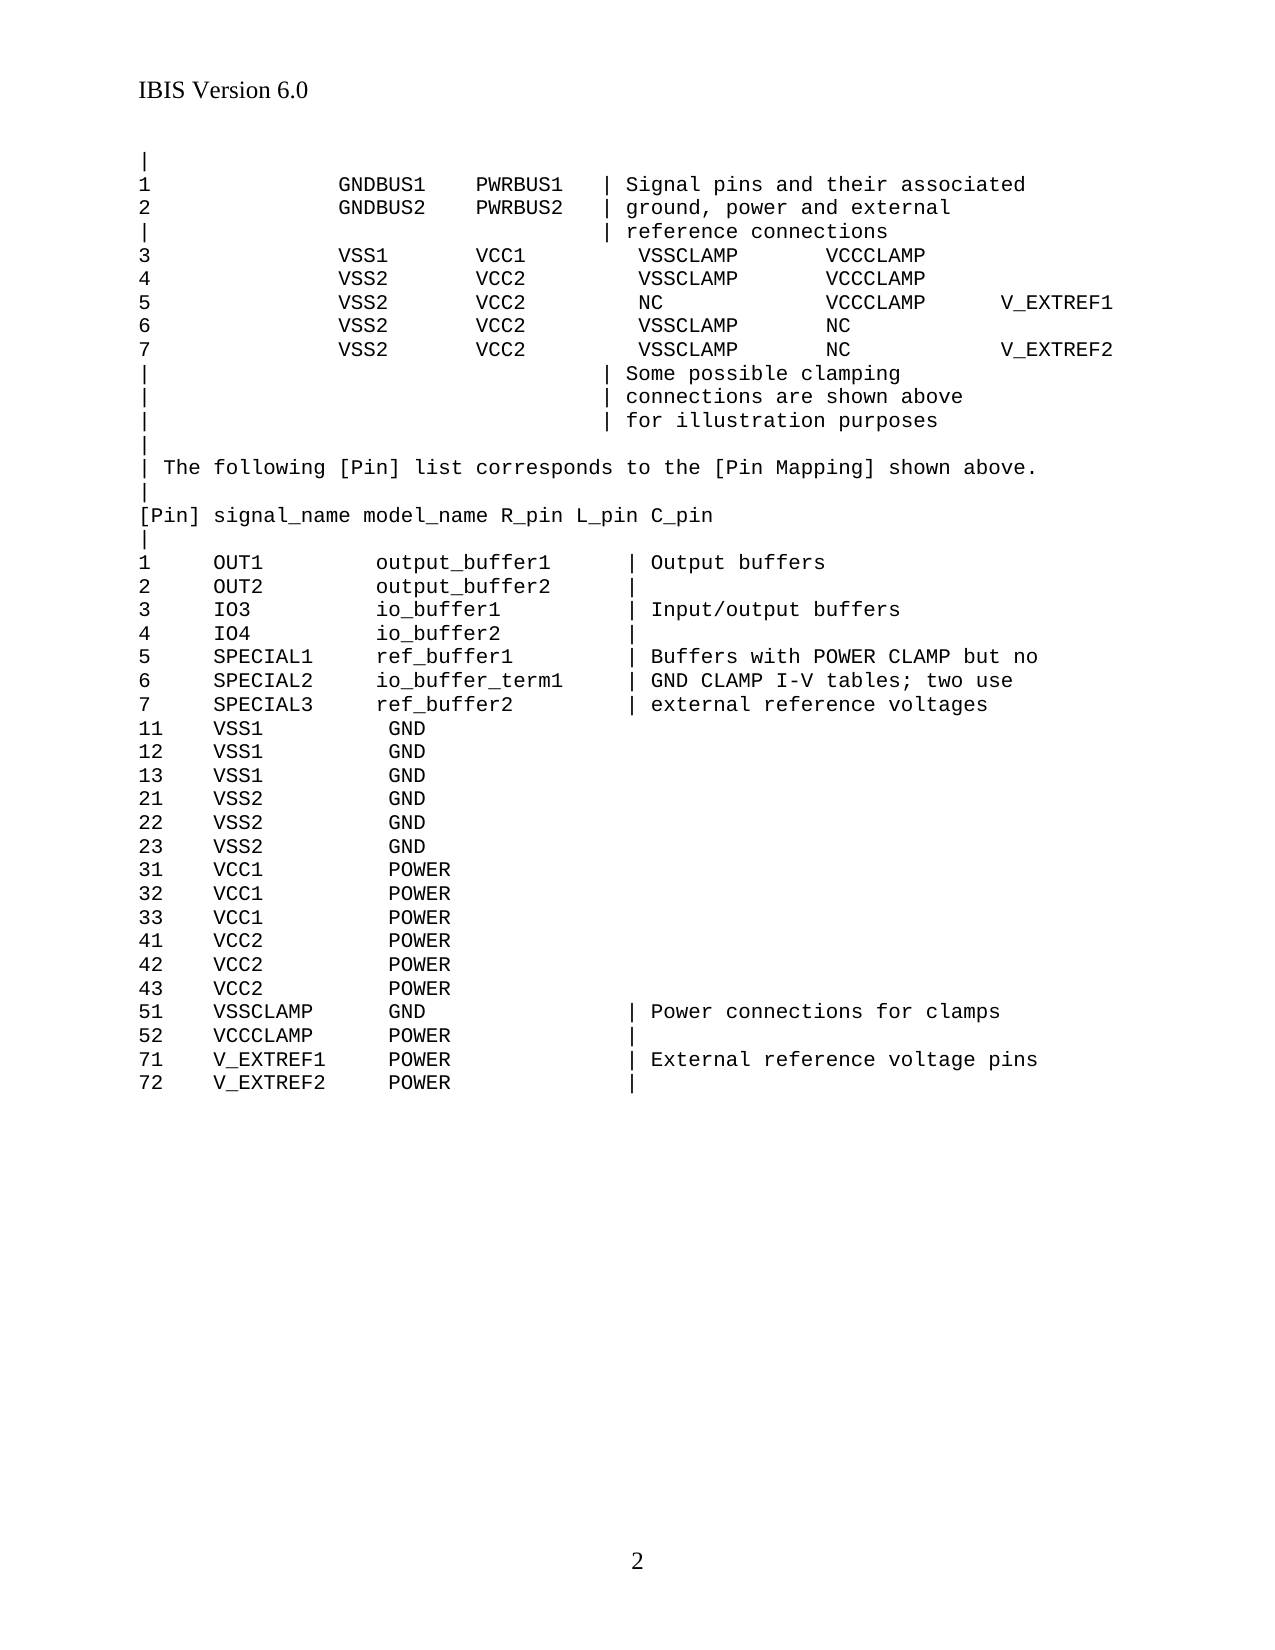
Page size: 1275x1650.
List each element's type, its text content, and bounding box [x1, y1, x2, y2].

text | | for illustration purposes [138, 410, 1137, 434]
text 7 VSS2 VCC2 VSSCLAMP NC V_EXTREF2 [138, 339, 1137, 363]
text | [138, 481, 1137, 505]
text 1 GNDBUS1 PWRBUS1 | Signal pins and their associated [138, 174, 1137, 197]
text 22 VSS2 GND [138, 812, 1137, 836]
text 12 VSS1 GND [138, 741, 1137, 765]
text 33 VCC1 POWER [138, 907, 1137, 930]
text 7 SPECIAL3 ref_buffer2 | external reference voltages [138, 694, 1137, 717]
text | | connections are shown above [138, 386, 1137, 410]
text 6 VSS2 VCC2 VSSCLAMP NC [138, 316, 1137, 339]
text [Pin] signal_name model_name R_pin L_pin C_pin [138, 505, 1137, 528]
text | [138, 150, 1137, 174]
text 4 VSS2 VCC2 VSSCLAMP VCCCLAMP [138, 268, 1137, 292]
text 41 VCC2 POWER [138, 930, 1137, 954]
text | [138, 434, 1137, 457]
text 72 V_EXTREF2 POWER | [138, 1072, 1137, 1096]
text | [138, 528, 1137, 552]
text | | reference connections [138, 221, 1137, 244]
text 11 VSS1 GND [138, 717, 1137, 741]
text 2 GNDBUS2 PWRBUS2 | ground, power and external [138, 197, 1137, 221]
text 71 V_EXTREF1 POWER | External reference voltage pins [138, 1048, 1137, 1072]
text 5 SPECIAL1 ref_buffer1 | Buffers with POWER CLAMP but no [138, 647, 1137, 670]
text 1 OUT1 output_buffer1 | Output buffers [138, 552, 1137, 576]
text 3 VSS1 VCC1 VSSCLAMP VCCCLAMP [138, 244, 1137, 268]
text 6 SPECIAL2 io_buffer_term1 | GND CLAMP I-V tables; two use [138, 670, 1137, 694]
text | The following [Pin] list corresponds to the [Pin Mapping] shown above. [138, 457, 1137, 481]
text 21 VSS2 GND [138, 788, 1137, 812]
text 4 IO4 io_buffer2 | [138, 623, 1137, 647]
text 43 VCC2 POWER [138, 978, 1137, 1001]
text 23 VSS2 GND [138, 836, 1137, 859]
text 31 VCC1 POWER [138, 859, 1137, 883]
text | | Some possible clamping [138, 363, 1137, 386]
text 2 OUT2 output_buffer2 | [138, 576, 1137, 599]
text 42 VCC2 POWER [138, 954, 1137, 978]
text 52 VCCCLAMP POWER | [138, 1025, 1137, 1048]
text 3 IO3 io_buffer1 | Input/output buffers [138, 599, 1137, 623]
text 51 VSSCLAMP GND | Power connections for clamps [138, 1001, 1137, 1025]
text 13 VSS1 GND [138, 765, 1137, 788]
text 5 VSS2 VCC2 NC VCCCLAMP V_EXTREF1 [138, 292, 1137, 316]
text 32 VCC1 POWER [138, 883, 1137, 907]
